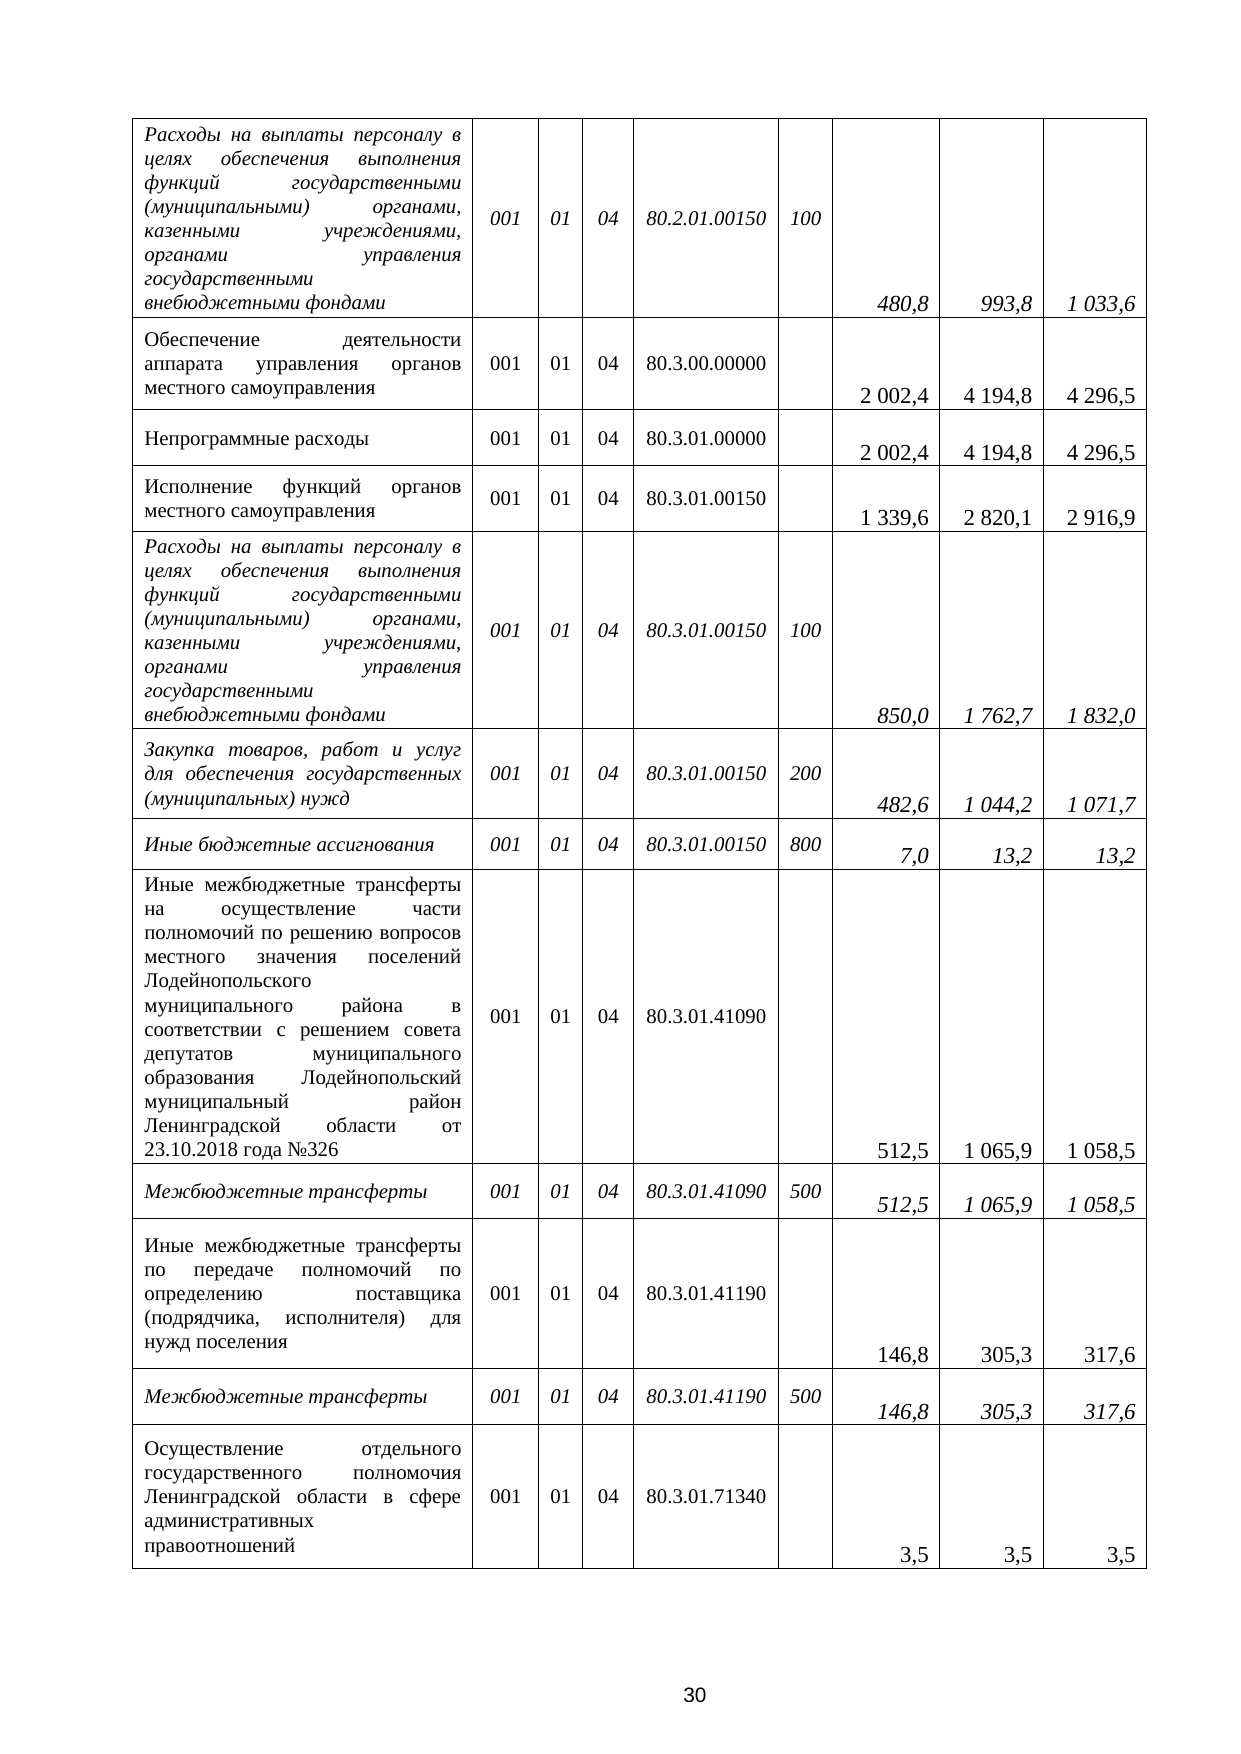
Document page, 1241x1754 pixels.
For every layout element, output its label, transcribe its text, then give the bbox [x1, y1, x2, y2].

table_cell Иные межбюджетные трансферты на осуществление части полномочий по решению вопросов местного значения поселений Лодейнопольского муниципального района в соответствии с решением совета депутатов муниципального образования Лодейнопольский муниципальный район Ленинградской области от 23.10.2018 года №326 [133, 870, 472, 1163]
table_cell 13,2 [1044, 819, 1146, 869]
table_cell 305,3 [940, 1369, 1043, 1424]
table_cell 1 065,9 [940, 870, 1043, 1163]
table_cell 01 [539, 1425, 582, 1568]
table_cell 305,3 [940, 1219, 1043, 1368]
table_cell 4 296,5 [1044, 318, 1146, 409]
table_cell 317,6 [1044, 1219, 1146, 1368]
table_cell 01 [539, 1219, 582, 1368]
table_cell 01 [539, 466, 582, 531]
table_cell [779, 1425, 832, 1568]
table_cell 001 [473, 532, 538, 728]
table_cell 13,2 [940, 819, 1043, 869]
table_cell 80.3.01.71340 [634, 1425, 778, 1568]
table_cell [779, 1219, 832, 1368]
table_cell 1 071,7 [1044, 729, 1146, 817]
table_cell 001 [473, 119, 538, 317]
table_cell 04 [583, 318, 633, 409]
table_cell 3,5 [1044, 1425, 1146, 1568]
table_cell 01 [539, 1164, 582, 1218]
table_cell 1 044,2 [940, 729, 1043, 817]
table_cell 04 [583, 819, 633, 869]
table_cell 850,0 [833, 532, 939, 728]
table_cell 3,5 [833, 1425, 939, 1568]
table_cell 001 [473, 819, 538, 869]
table_cell 100 [779, 119, 832, 317]
table_cell 01 [539, 119, 582, 317]
table_cell 1 065,9 [940, 1164, 1043, 1218]
table_cell 04 [583, 532, 633, 728]
table_cell 001 [473, 318, 538, 409]
table_cell 04 [583, 729, 633, 817]
table_cell 80.3.01.41090 [634, 1164, 778, 1218]
table_cell 512,5 [833, 870, 939, 1163]
table_cell 01 [539, 729, 582, 817]
table_cell 1 762,7 [940, 532, 1043, 728]
table_cell Межбюджетные трансферты [133, 1369, 472, 1424]
table_cell 01 [539, 1369, 582, 1424]
table_cell 04 [583, 1425, 633, 1568]
table_cell [779, 410, 832, 465]
table_cell [779, 318, 832, 409]
table_cell 200 [779, 729, 832, 817]
table_cell [779, 466, 832, 531]
table_cell 001 [473, 410, 538, 465]
table_cell 993,8 [940, 119, 1043, 317]
table_cell 04 [583, 1369, 633, 1424]
table_cell 317,6 [1044, 1369, 1146, 1424]
table_cell 80.3.01.00150 [634, 819, 778, 869]
table_cell 4 194,8 [940, 410, 1043, 465]
table_cell 01 [539, 532, 582, 728]
table_cell 1 058,5 [1044, 870, 1146, 1163]
table_cell 01 [539, 870, 582, 1163]
table_cell 04 [583, 119, 633, 317]
table_cell 80.3.01.41190 [634, 1369, 778, 1424]
table_cell 800 [779, 819, 832, 869]
table_cell 4 194,8 [940, 318, 1043, 409]
table_cell 80.3.01.00150 [634, 729, 778, 817]
table_cell 2 820,1 [940, 466, 1043, 531]
table_cell 482,6 [833, 729, 939, 817]
table_cell 001 [473, 1425, 538, 1568]
table_cell Расходы на выплаты персоналу в целях обеспечения выполнения функций государственными (муниципальными) органами, казенными учреждениями, органами управления государственными внебюджетными фондами [133, 532, 472, 728]
table_cell 1 058,5 [1044, 1164, 1146, 1218]
table_cell Исполнение функций органов местного самоуправления [133, 466, 472, 531]
table_cell 001 [473, 870, 538, 1163]
table_cell 500 [779, 1369, 832, 1424]
table_cell 001 [473, 729, 538, 817]
table_cell 01 [539, 410, 582, 465]
table_cell Межбюджетные трансферты [133, 1164, 472, 1218]
table_cell 146,8 [833, 1219, 939, 1368]
table_cell 04 [583, 466, 633, 531]
table_cell 500 [779, 1164, 832, 1218]
table_cell Обеспечение деятельности аппарата управления органов местного самоуправления [133, 318, 472, 409]
table_cell 80.3.01.00150 [634, 532, 778, 728]
table_cell 80.3.00.00000 [634, 318, 778, 409]
table_cell 480,8 [833, 119, 939, 317]
table_cell 01 [539, 819, 582, 869]
table_cell 80.3.01.41190 [634, 1219, 778, 1368]
table_cell 512,5 [833, 1164, 939, 1218]
table_cell 2 002,4 [833, 318, 939, 409]
table_cell 2 916,9 [1044, 466, 1146, 531]
table_cell 80.3.01.00150 [634, 466, 778, 531]
table_cell Закупка товаров, работ и услуг для обеспечения государственных (муниципальных) нужд [133, 729, 472, 817]
table_cell 80.2.01.00150 [634, 119, 778, 317]
table_cell 04 [583, 410, 633, 465]
table_cell 4 296,5 [1044, 410, 1146, 465]
table_cell 2 002,4 [833, 410, 939, 465]
table_cell 80.3.01.41090 [634, 870, 778, 1163]
table_cell [779, 870, 832, 1163]
table_cell Непрограммные расходы [133, 410, 472, 465]
table_cell Иные межбюджетные трансферты по передаче полномочий по определению поставщика (подрядчика, исполнителя) для нужд поселения [133, 1219, 472, 1368]
table_cell 04 [583, 1164, 633, 1218]
table_cell 1 832,0 [1044, 532, 1146, 728]
table_cell Расходы на выплаты персоналу в целях обеспечения выполнения функций государственными (муниципальными) органами, казенными учреждениями, органами управления государственными внебюджетными фондами [133, 119, 472, 317]
table_cell 3,5 [940, 1425, 1043, 1568]
table_cell 1 033,6 [1044, 119, 1146, 317]
table_cell Иные бюджетные ассигнования [133, 819, 472, 869]
table_cell 7,0 [833, 819, 939, 869]
table_cell 001 [473, 466, 538, 531]
table_cell 01 [539, 318, 582, 409]
table_cell 100 [779, 532, 832, 728]
table_cell 1 339,6 [833, 466, 939, 531]
table_cell 146,8 [833, 1369, 939, 1424]
table_cell 001 [473, 1164, 538, 1218]
table_cell 001 [473, 1219, 538, 1368]
table_cell 04 [583, 870, 633, 1163]
table_cell 04 [583, 1219, 633, 1368]
table_cell Осуществление отдельного государственного полномочия Ленинградской области в сфере административных правоотношений [133, 1425, 472, 1568]
table_cell 80.3.01.00000 [634, 410, 778, 465]
table_cell 001 [473, 1369, 538, 1424]
